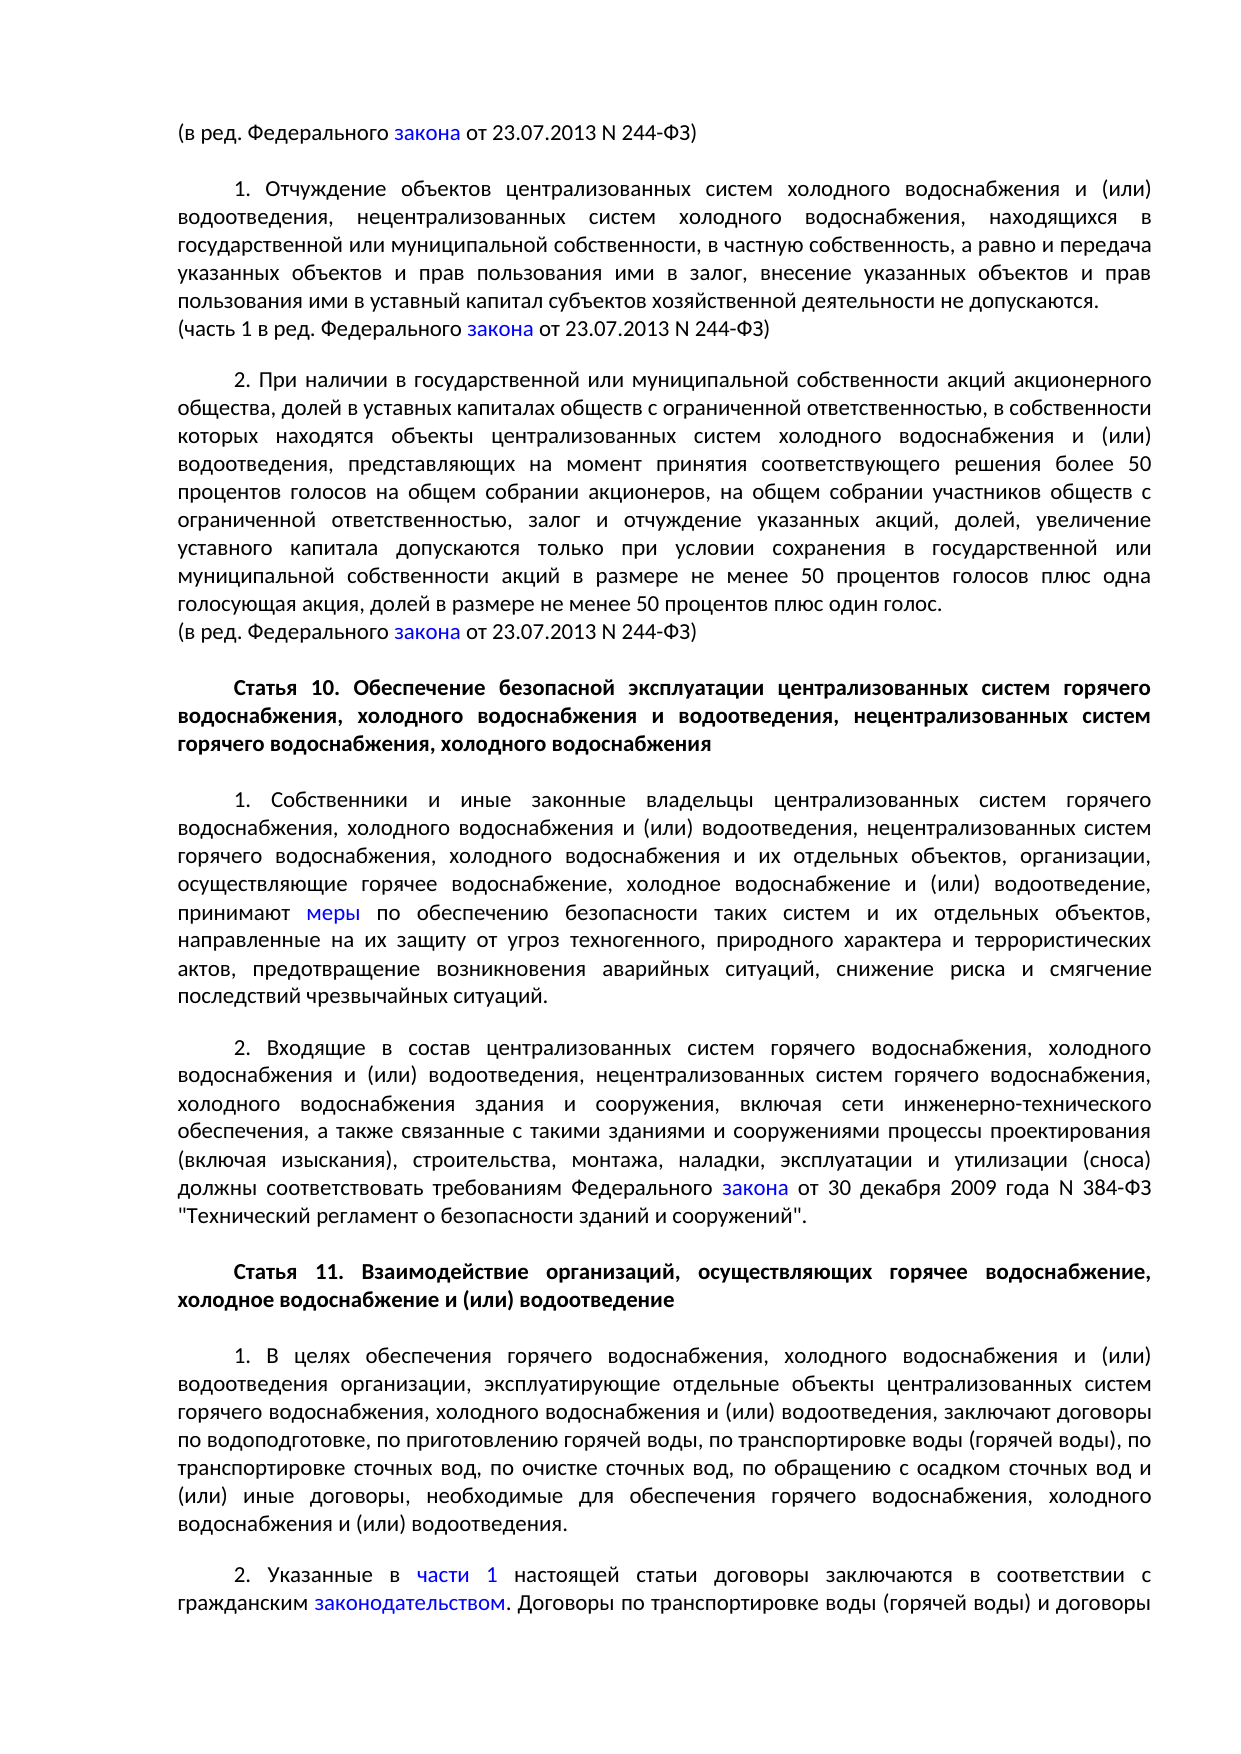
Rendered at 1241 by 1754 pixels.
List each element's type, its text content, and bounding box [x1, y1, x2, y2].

text 1. Отчуждение объектов централизованных систем холодного водоснабжения и (или) водоотведения, нецентрализованных систем холодного водоснабжения, находящихся в государственной или муниципальной собственности, в частную собственность, а равно и передача указанных объектов и прав пользования ими в залог, внесение указанных объектов и прав пользования ими в уставный капитал субъектов хозяйственной деятельности не допускаются. [177, 174, 1152, 314]
title Статья 11. Взаимодействие организаций, осуществляющих горячее водоснабжение, холодное водоснабжение и (или) водоотведение [177, 1257, 1152, 1313]
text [177, 1560, 1152, 1616]
text 2. При наличии в государственной или муниципальной собственности акций акционерного общества, долей в уставных капиталах обществ с ограниченной ответственностью, в собственности которых находятся объекты централизованных систем холодного водоснабжения и (или) водоотведения, представляющих на момент принятия соответствующего решения более 50 процентов голосов на общем собрании акционеров, на общем собрании участников обществ с ограниченной ответственностью, залог и отчуждение указанных акций, долей, увеличение уставного капитала допускаются только при условии сохранения в государственной или муниципальной собственности акций в размере не менее 50 процентов голосов плюс одна голосующая акция, долей в размере не менее 50 процентов плюс один голос. [177, 365, 1152, 617]
text 1. Собственники и иные законные владельцы централизованных систем горячего водоснабжения, холодного водоснабжения и (или) водоотведения, нецентрализованных систем горячего водоснабжения, холодного водоснабжения и их отдельных объектов, организации, осуществляющие горячее водоснабжение, холодное водоснабжение и (или) водоотведение, принимают меры по обеспечению безопасности таких систем и их отдельных объектов, направленные на их защиту от угроз техногенного, природного характера и террористических актов, предотвращение возникновения аварийных ситуаций, снижение риска и смягчение последствий чрезвычайных ситуаций. [177, 786, 1152, 1010]
title Статья 10. Обеспечение безопасной эксплуатации централизованных систем горячего водоснабжения, холодного водоснабжения и водоотведения, нецентрализованных систем горячего водоснабжения, холодного водоснабжения [177, 673, 1152, 757]
text (в ред. Федерального закона от 23.07.2013 N 244-ФЗ) [177, 617, 1152, 645]
text (часть 1 в ред. Федерального закона от 23.07.2013 N 244-ФЗ) [177, 314, 1152, 342]
text (в ред. Федерального закона от 23.07.2013 N 244-ФЗ) [177, 118, 1152, 146]
text 1. В целях обеспечения горячего водоснабжения, холодного водоснабжения и (или) водоотведения организации, эксплуатирующие отдельные объекты централизованных систем горячего водоснабжения, холодного водоснабжения и (или) водоотведения, заключают договоры по водоподготовке, по приготовлению горячей воды, по транспортировке воды (горячей воды), по транспортировке сточных вод, по очистке сточных вод, по обращению с осадком сточных вод и (или) иные договоры, необходимые для обеспечения горячего водоснабжения, холодного водоснабжения и (или) водоотведения. [177, 1341, 1152, 1537]
text 2. Входящие в состав централизованных систем горячего водоснабжения, холодного водоснабжения и (или) водоотведения, нецентрализованных систем горячего водоснабжения, холодного водоснабжения здания и сооружения, включая сети инженерно-технического обеспечения, а также связанные с такими зданиями и сооружениями процессы проектирования (включая изыскания), строительства, монтажа, наладки, эксплуатации и утилизации (сноса) должны соответствовать требованиям Федерального закона от 30 декабря 2009 года N 384-ФЗ "Технический регламент о безопасности зданий и сооружений". [177, 1033, 1152, 1229]
